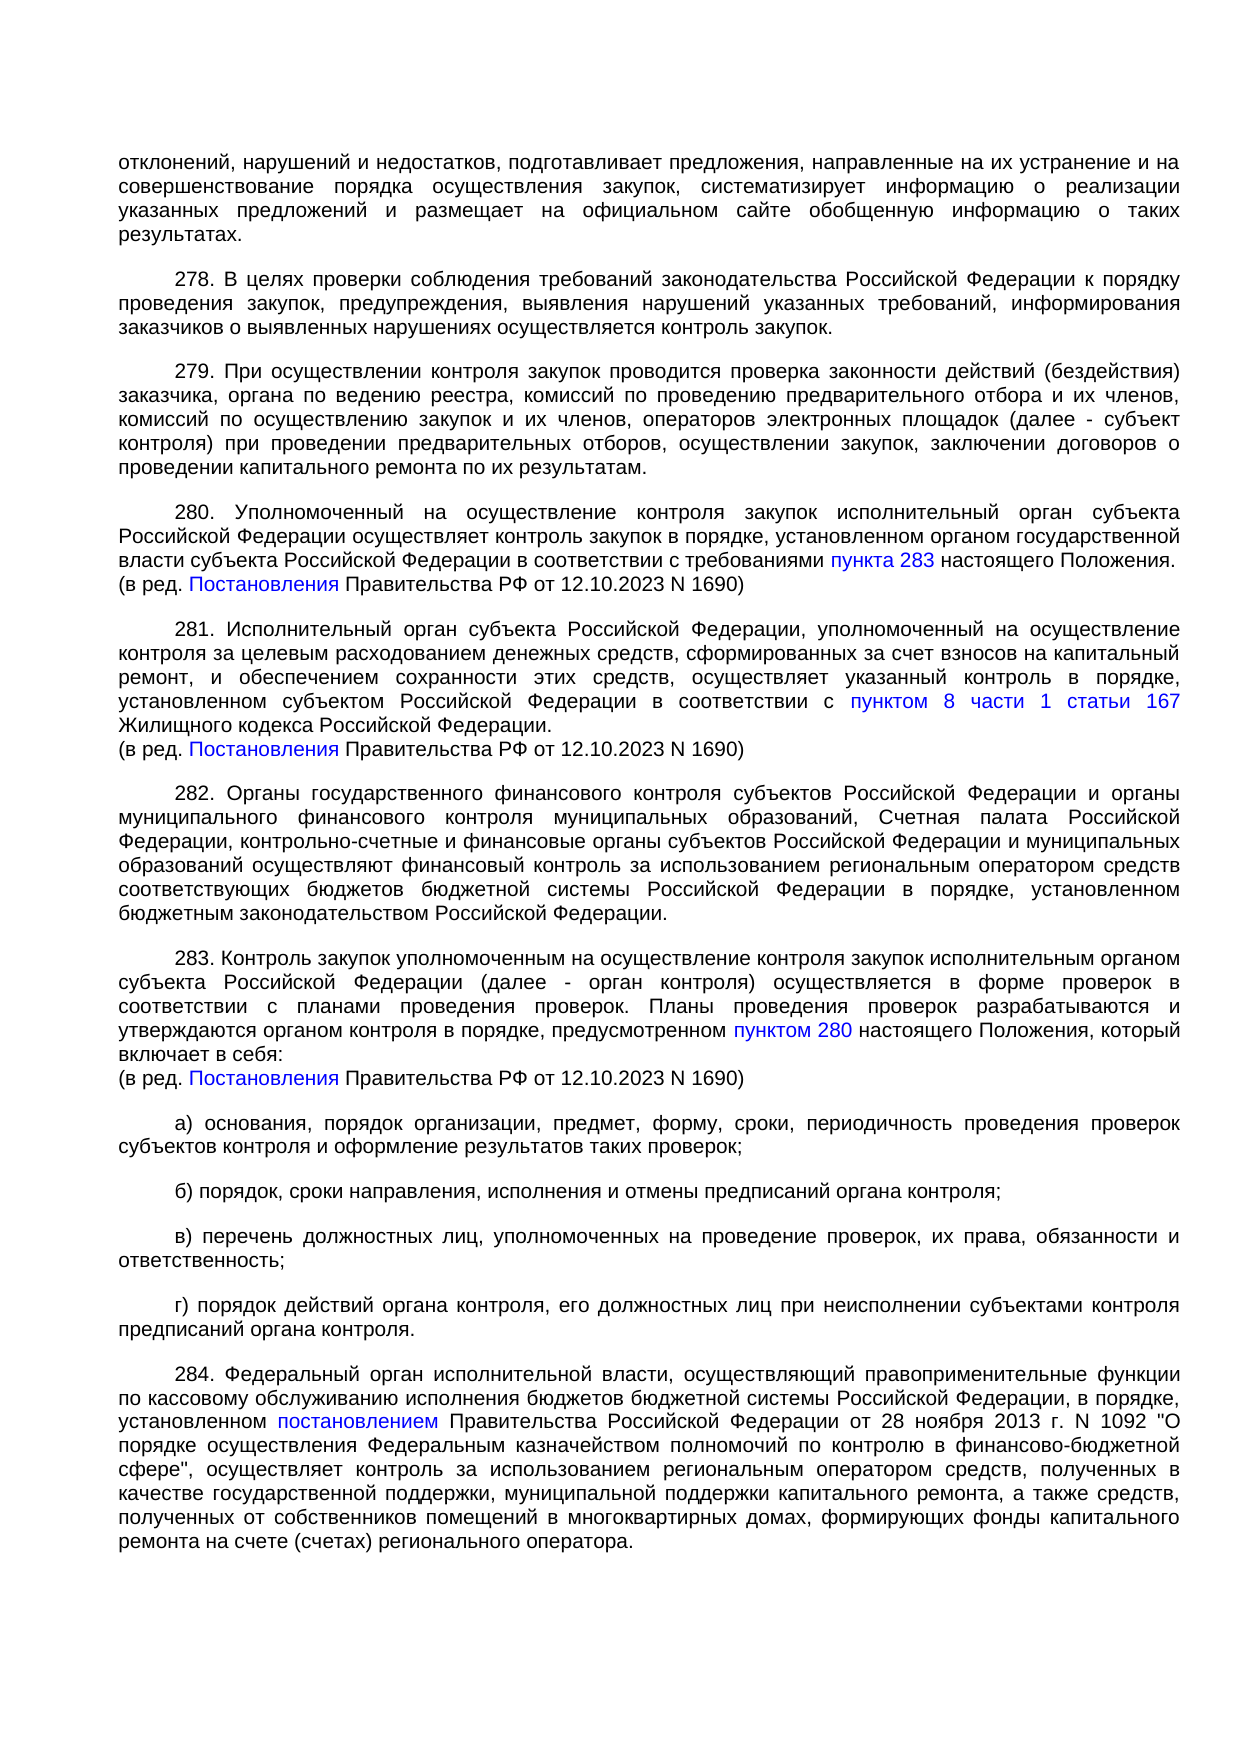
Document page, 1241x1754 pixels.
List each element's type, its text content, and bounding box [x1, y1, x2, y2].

text а) основания, порядок организации, предмет, форму, сроки, периодичность проведения проверок субъектов контроля и оформление результатов таких проверок; [118, 1110, 1181, 1158]
text 283. Контроль закупок уполномоченным на осуществление контроля закупок исполнительным органом субъекта Российской Федерации (далее - орган контроля) осуществляется в форме проверок в соответствии с планами проведения проверок. Планы проведения проверок разрабатываются и утверждаются органом контроля в порядке, предусмотренном пунктом 280 настоящего Положения, который включает в себя: [118, 946, 1181, 1066]
text г) порядок действий органа контроля, его должностных лиц при неисполнении субъектами контроля предписаний органа контроля. [118, 1293, 1181, 1341]
text (в ред. Постановления Правительства РФ от 12.10.2023 N 1690) [118, 572, 1181, 596]
text (в ред. Постановления Правительства РФ от 12.10.2023 N 1690) [118, 1066, 1181, 1089]
text (в ред. Постановления Правительства РФ от 12.10.2023 N 1690) [118, 736, 1181, 760]
text 282. Органы государственного финансового контроля субъектов Российской Федерации и органы муниципального финансового контроля муниципальных образований, Счетная палата Российской Федерации, контрольно-счетные и финансовые органы субъектов Российской Федерации и муниципальных образований осуществляют финансовый контроль за использованием региональным оператором средств соответствующих бюджетов бюджетной системы Российской Федерации в порядке, установленном бюджетным законодательством Российской Федерации. [118, 781, 1181, 925]
text 279. При осуществлении контроля закупок проводится проверка законности действий (бездействия) заказчика, органа по ведению реестра, комиссий по проведению предварительного отбора и их членов, комиссий по осуществлению закупок и их членов, операторов электронных площадок (далее - субъект контроля) при проведении предварительных отборов, осуществлении закупок, заключении договоров о проведении капитального ремонта по их результатам. [118, 359, 1181, 479]
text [118, 150, 1181, 246]
text 284. Федеральный орган исполнительной власти, осуществляющий правоприменительные функции по кассовому обслуживанию исполнения бюджетов бюджетной системы Российской Федерации, в порядке, установленном постановлением Правительства Российской Федерации от 28 ноября 2013 г. N 1092 "О порядке осуществления Федеральным казначейством полномочий по контролю в финансово-бюджетной сфере", осуществляет контроль за использованием региональным оператором средств, полученных в качестве государственной поддержки, муниципальной поддержки капитального ремонта, а также средств, полученных от собственников помещений в многоквартирных домах, формирующих фонды капитального ремонта на счете (счетах) регионального оператора. [118, 1361, 1181, 1553]
text 278. В целях проверки соблюдения требований законодательства Российской Федерации к порядку проведения закупок, предупреждения, выявления нарушений указанных требований, информирования заказчиков о выявленных нарушениях осуществляется контроль закупок. [118, 267, 1181, 338]
text 280. Уполномоченный на осуществление контроля закупок исполнительный орган субъекта Российской Федерации осуществляет контроль закупок в порядке, установленном органом государственной власти субъекта Российской Федерации в соответствии с требованиями пункта 283 настоящего Положения. [118, 500, 1181, 572]
text 281. Исполнительный орган субъекта Российской Федерации, уполномоченный на осуществление контроля за целевым расходованием денежных средств, сформированных за счет взносов на капитальный ремонт, и обеспечением сохранности этих средств, осуществляет указанный контроль в порядке, установленном субъектом Российской Федерации в соответствии с пунктом 8 части 1 статьи 167 Жилищного кодекса Российской Федерации. [118, 617, 1181, 736]
text б) порядок, сроки направления, исполнения и отмены предписаний органа контроля; [118, 1179, 1181, 1203]
text в) перечень должностных лиц, уполномоченных на проведение проверок, их права, обязанности и ответственность; [118, 1224, 1181, 1272]
